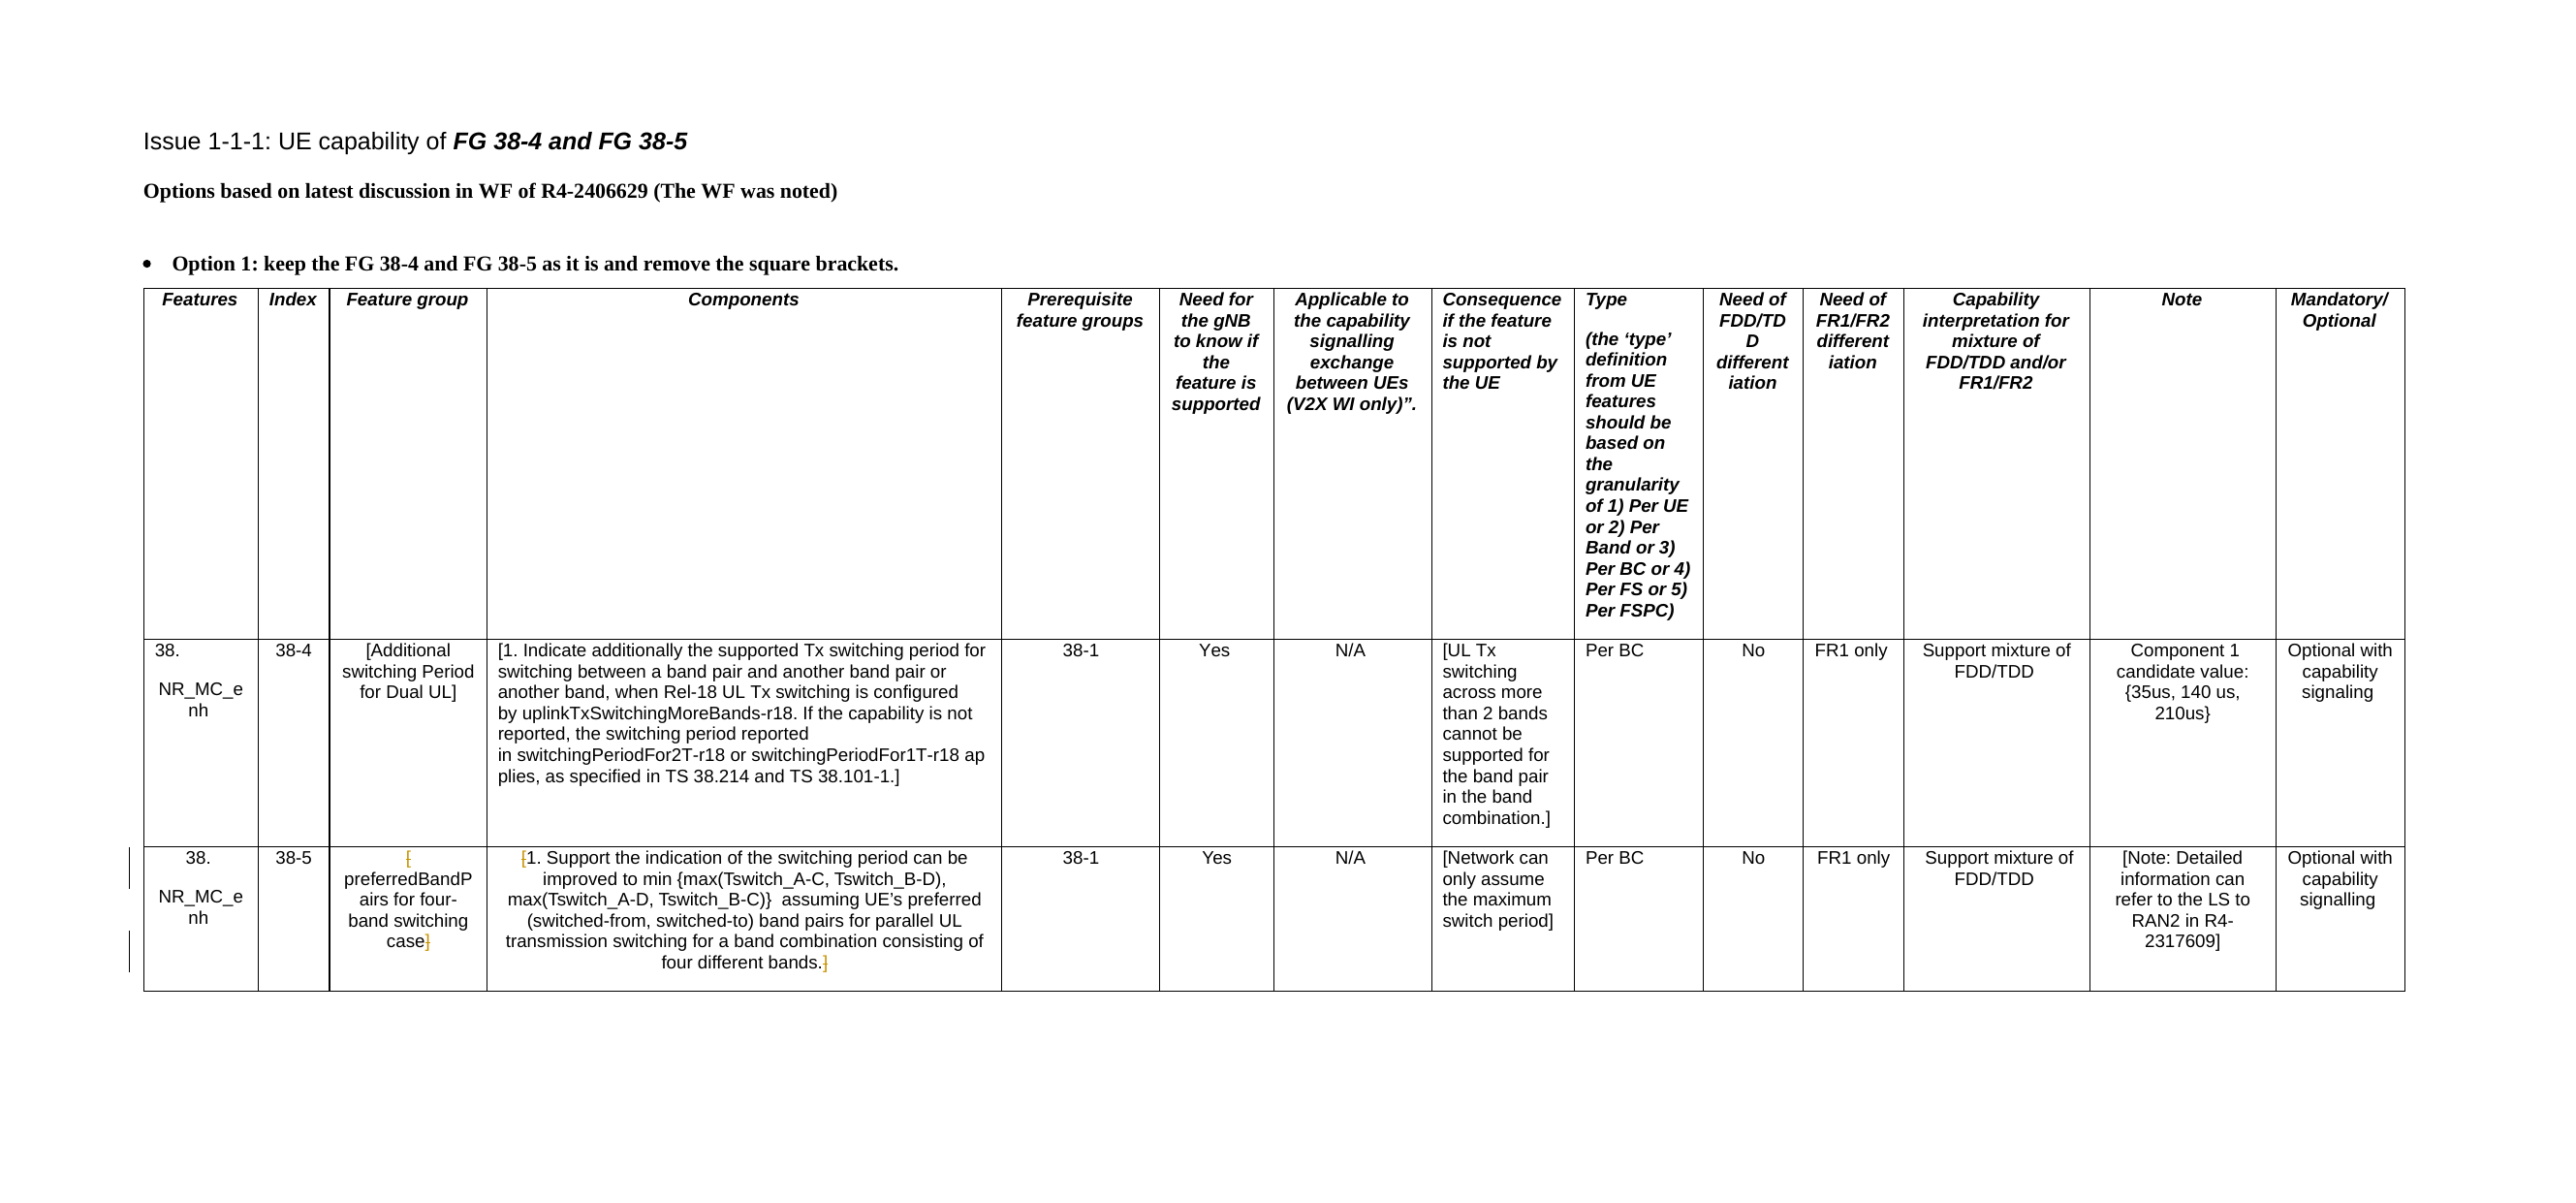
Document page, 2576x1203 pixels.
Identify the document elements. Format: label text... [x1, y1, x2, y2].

table_cell [Network can only assume the maximum switch period] [1432, 847, 1574, 991]
table_header Note [2090, 289, 2276, 639]
table_header Type (the ‘type’ definition from UE features should be based on the granularity of 1) Per UE or 2) Per Band or 3) Per BC or 4) Per FS or 5) Per FSPC) [1575, 289, 1703, 639]
table_cell 38-1 [1002, 847, 1159, 991]
table_cell [UL Tx switching across more than 2 bands cannot be supported for the band pair in the band combination.] [1432, 640, 1574, 846]
table_cell 38-1 [1002, 640, 1159, 846]
table_cell 38. NR_MC_enh [144, 640, 258, 846]
table_cell [1. Indicate additionally the supported Tx switching period for switching between a band pair and another band pair or another band, when Rel-18 UL Tx switching is configured by uplinkTxSwitchingMoreBands-r18. If the capability is not reported, the switching period reported in switchingPeriodFor2T-r18 or switchingPeriodFor1T-r18 applies, as specified in TS 38.214 and TS 38.101-1.] [487, 640, 1001, 846]
table_cell 38. NR_MC_enh [144, 847, 258, 991]
table_cell Support mixture of FDD/TDD [1904, 640, 2089, 846]
table_header Consequence if the feature is not supported by the UE [1432, 289, 1574, 639]
table_cell Support mixture of FDD/TDD [1904, 847, 2089, 991]
table_header Index [259, 289, 329, 639]
text Options based on latest discussion in WF of R4-2406629 (The WF was noted) [143, 178, 2462, 203]
table_cell No [1704, 847, 1803, 991]
table_cell Per BC [1575, 847, 1703, 991]
table_header Mandatory/Optional [2277, 289, 2404, 639]
table_cell 38-4 [259, 640, 329, 846]
table_header Applicable to the capability signalling exchange between UEs (V2X WI only)”. [1274, 289, 1431, 639]
table_cell [Note: Detailed information can refer to the LS to RAN2 in R4-2317609] [2090, 847, 2276, 991]
list Option 1: keep the FG 38-4 and FG 38-5 as it is and remove the square brackets. [143, 251, 2462, 275]
table_cell 38-5 [259, 847, 329, 991]
table_header Feature group [330, 289, 487, 639]
table_header Need of FR1/FR2 differentiation [1804, 289, 1903, 639]
table_cell N/A [1274, 847, 1431, 991]
table_header Features [144, 289, 258, 639]
table_header Capability interpretation for mixture of FDD/TDD and/or FR1/FR2 [1904, 289, 2089, 639]
table_cell 1. Support the indication of the switching period can be improved to min {max(Tswitch_A-C, Tswitch_B-D), max(Tswitch_A-D, Tswitch_B-C)} assuming UE’s preferred (switched-from, switched-to) band pairs for parallel UL transmission switching for a band combination consisting of four different bands. [487, 847, 1001, 991]
table_cell FR1 only [1804, 640, 1903, 846]
table_header Need for the gNB to know if the feature is supported [1160, 289, 1273, 639]
table_cell preferredBandPairs for four-band switching case [330, 847, 487, 991]
table_header Need of FDD/TDD differentiation [1704, 289, 1803, 639]
table_cell Optional with capability signaling [2277, 640, 2404, 846]
table_cell Yes [1160, 847, 1273, 991]
table_header Prerequisite feature groups [1002, 289, 1159, 639]
table_cell Optional with capability signalling [2277, 847, 2404, 991]
table_cell FR1 only [1804, 847, 1903, 991]
table_cell Per BC [1575, 640, 1703, 846]
table_cell [Additional switching Period for Dual UL] [330, 640, 487, 846]
table_cell No [1704, 640, 1803, 846]
subtitle Issue 1-1-1: UE capability of FG 38-4 and FG 38-5 [143, 127, 2462, 154]
table_cell Yes [1160, 640, 1273, 846]
table_header Components [487, 289, 1001, 639]
table_cell N/A [1274, 640, 1431, 846]
table_cell Component 1 candidate value: {35us, 140 us, 210us} [2090, 640, 2276, 846]
